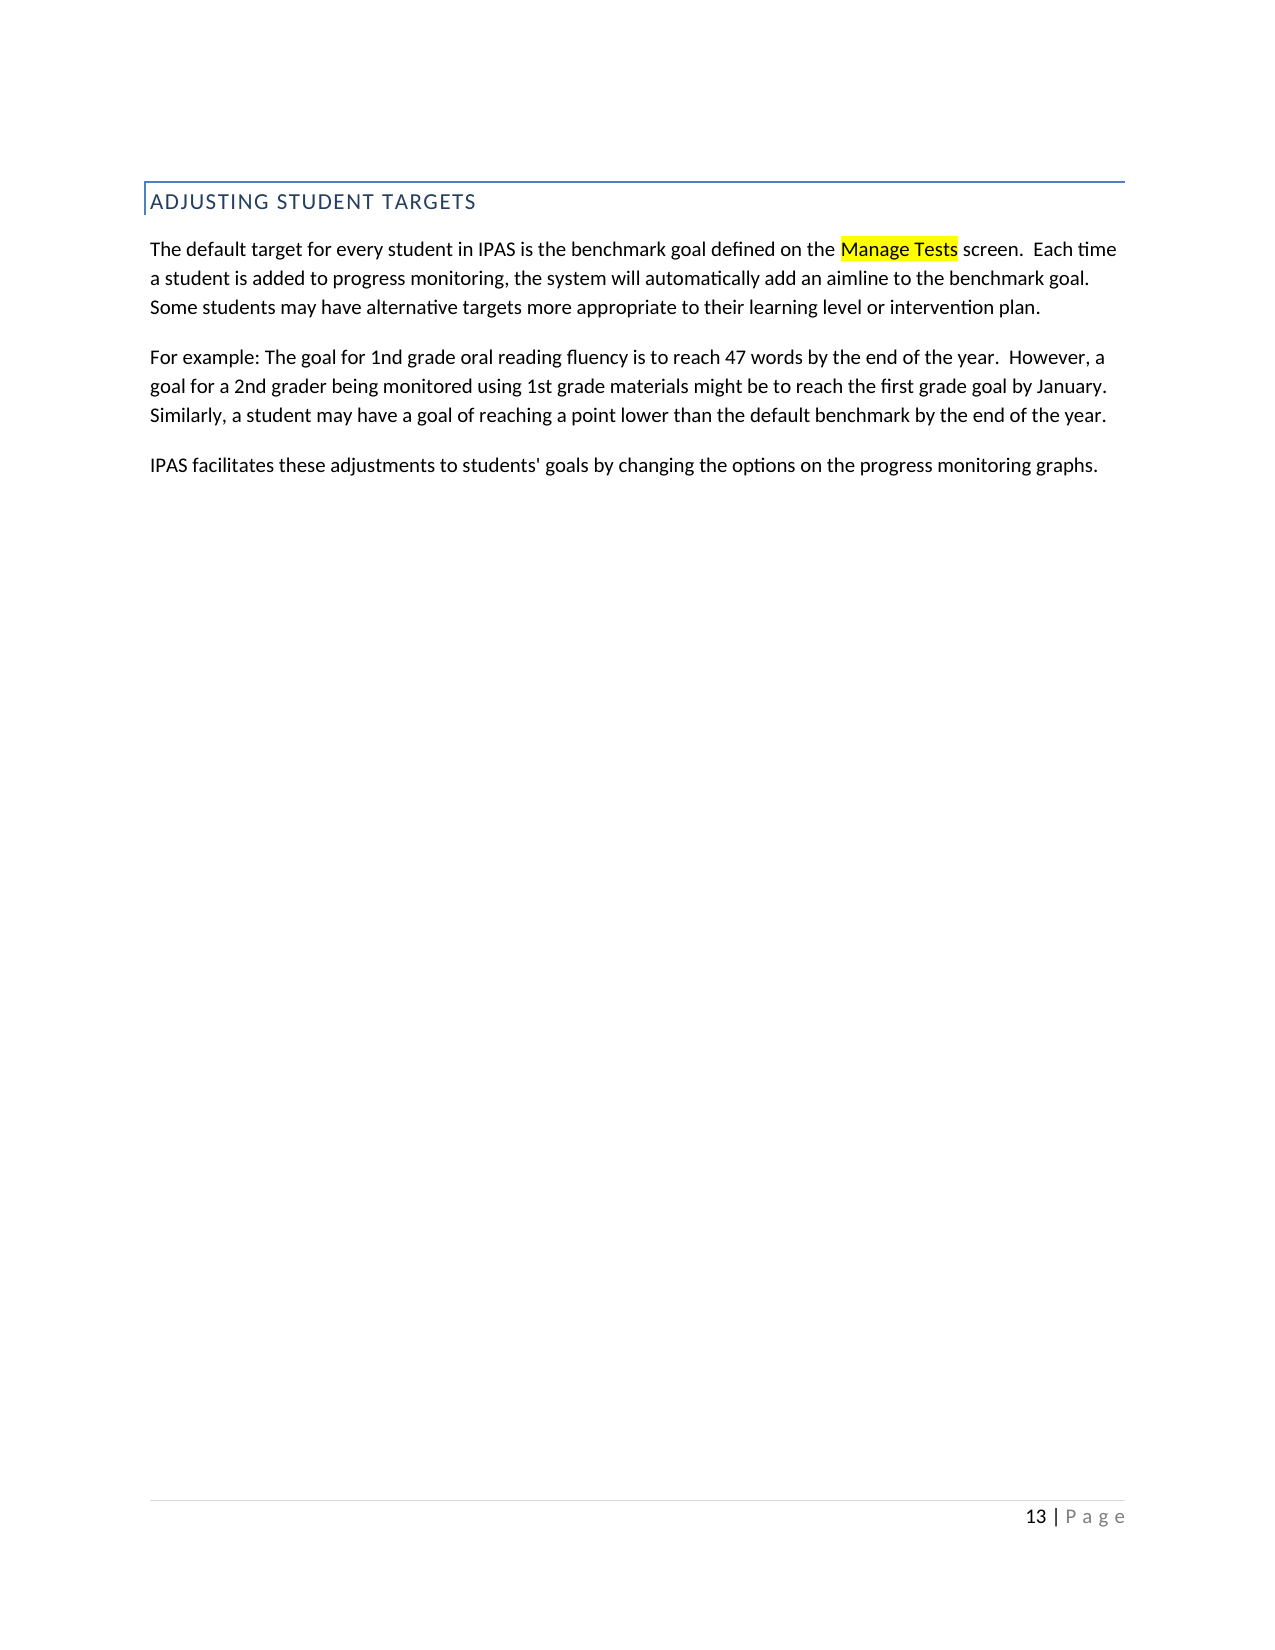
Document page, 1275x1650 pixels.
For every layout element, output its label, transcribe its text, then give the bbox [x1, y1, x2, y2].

text The default target for every student in IPAS is the benchmark goal defined on the Manage Tests screen. Each time a student is added to progress monitoring, the system will automatically add an aimline to the benchmark goal. Some students may have alternative targets more appropriate to their learning level or intervention plan. [150, 236, 1125, 319]
subtitle Adjusting Student Targets [146, 183, 1125, 215]
text For example: The goal for 1nd grade oral reading fluency is to reach 47 words by the end of the year. However, a goal for a 2nd grader being monitored using 1st grade materials might be to reach the first grade goal by January. Similarly, a student may have a goal of reaching a point lower than the default benchmark by the end of the year. [150, 344, 1125, 428]
text IPAS facilitates these adjustments to students' goals by changing the options on the progress monitoring graphs. [150, 452, 1125, 478]
